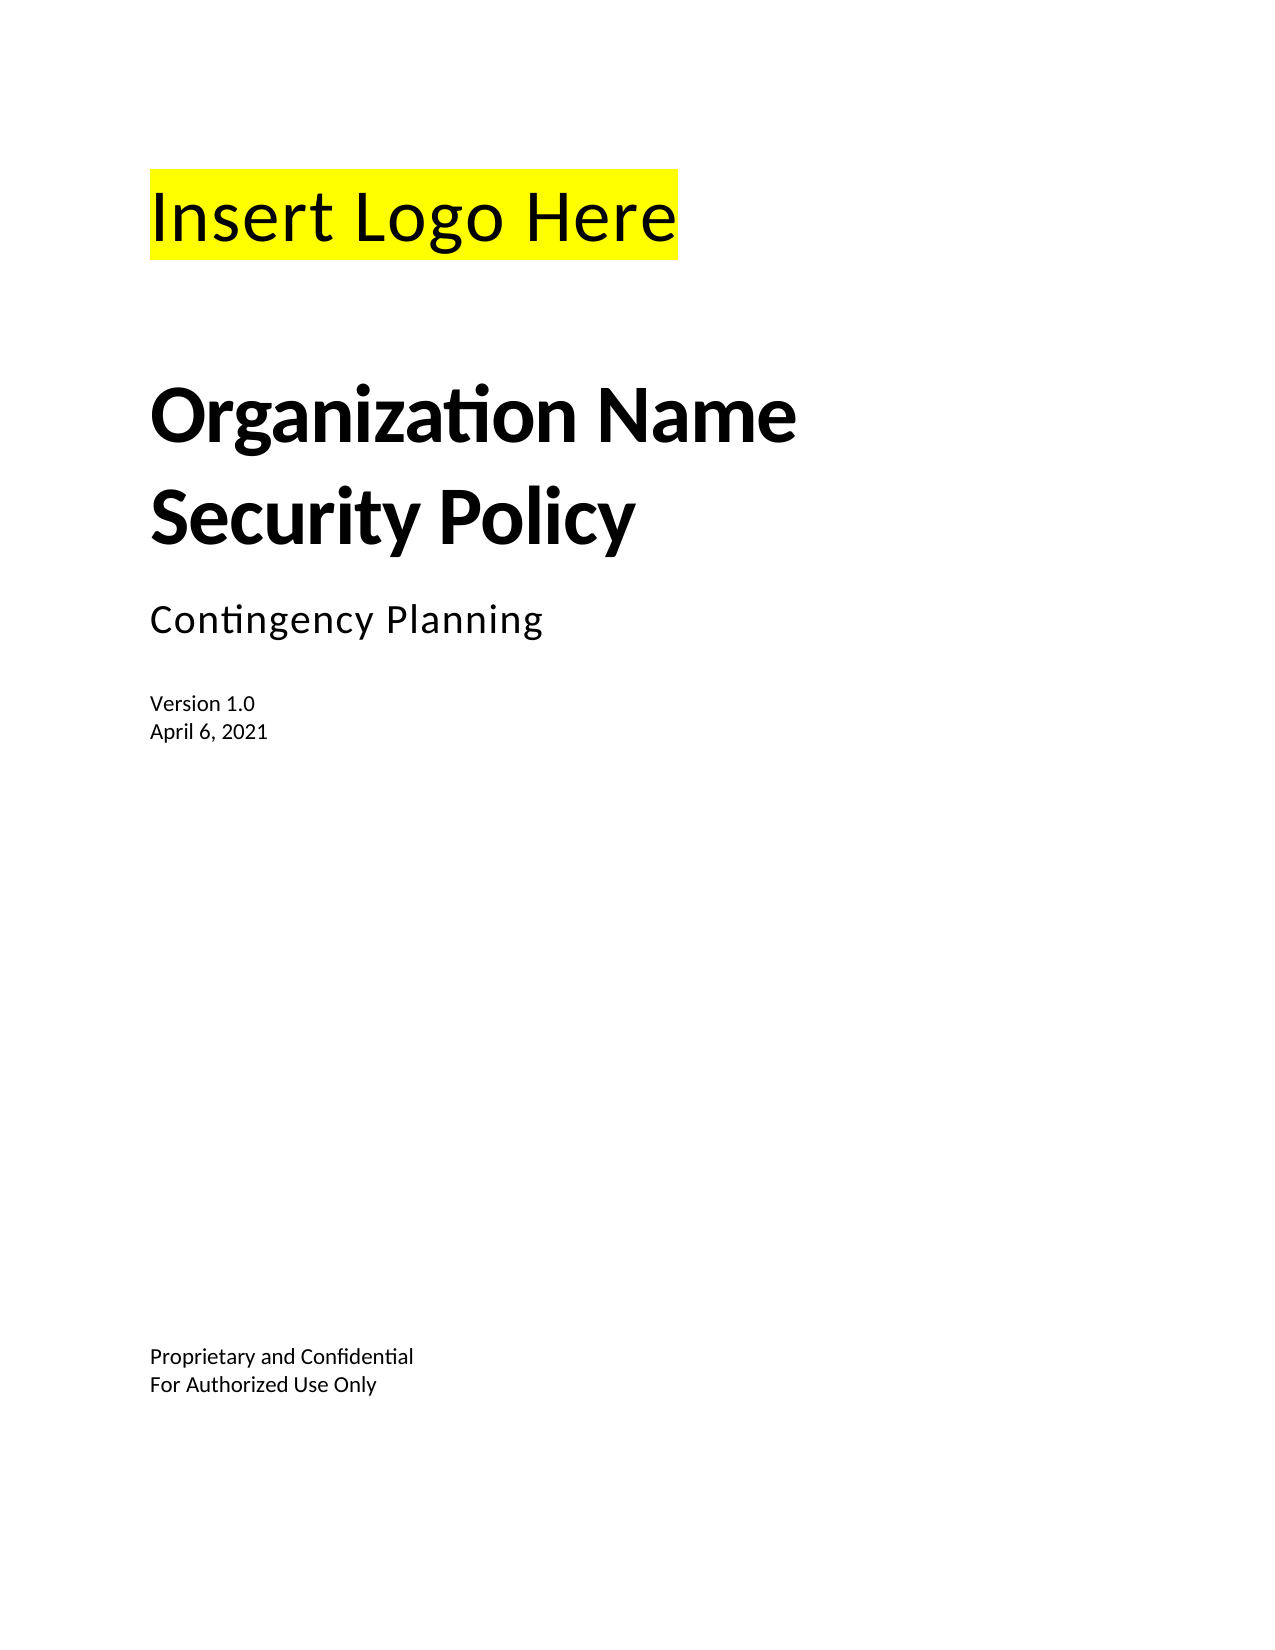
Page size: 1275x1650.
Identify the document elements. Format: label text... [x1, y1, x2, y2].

title Organization Name [150, 362, 1125, 464]
title Insert Logo Here [150, 168, 1125, 260]
text Proprietary and Confidential [150, 1342, 1125, 1370]
text For Authorized Use Only [150, 1370, 1125, 1398]
title Security Policy [150, 464, 1125, 565]
text April 6, 2021 [150, 717, 1125, 745]
subtitle Contingency Planning [150, 593, 1125, 644]
text Version 1.0 [150, 689, 1125, 717]
